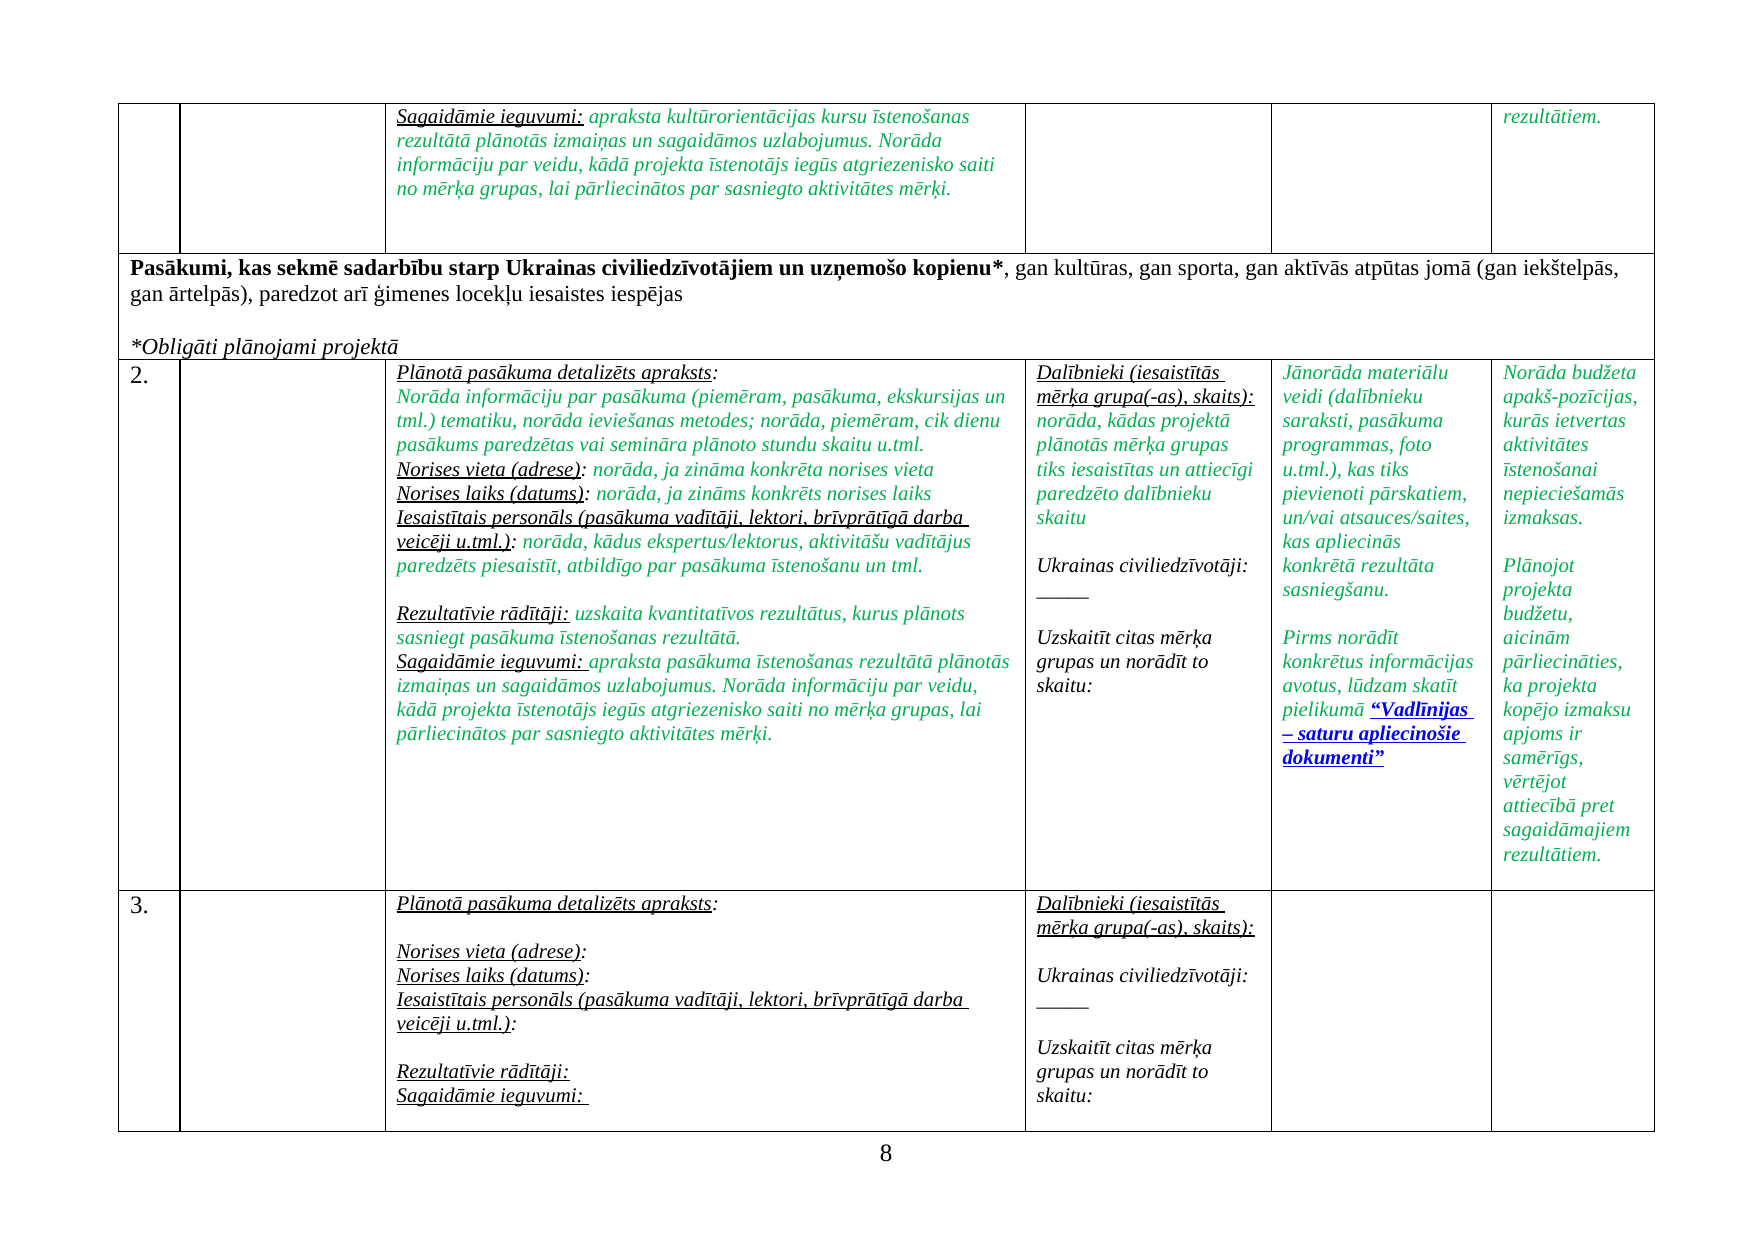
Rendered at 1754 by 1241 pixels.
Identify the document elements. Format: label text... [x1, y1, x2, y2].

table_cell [386, 104, 1025, 253]
table_cell 2. [119, 360, 179, 889]
table_cell [181, 104, 385, 253]
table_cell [1026, 104, 1271, 253]
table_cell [1492, 104, 1654, 253]
table_cell 3. [119, 891, 179, 1131]
table_cell Plānotā pasākuma detalizēts apraksts: Norāda informāciju par pasākuma (piemēram, pasākuma, ekskursijas un tml.) tematiku, norāda ieviešanas metodes; norāda, piemēram, cik dienu pasākums paredzētas vai semināra plānoto stundu skaitu u.tml. Norises vieta (adrese): norāda, ja zināma konkrēta norises vieta Norises laiks (datums): norāda, ja zināms konkrēts norises laiks Iesaistītais personāls (pasākuma vadītāji, lektori, brīvprātīgā darba veicēji u.tml.): norāda, kādus ekspertus/lektorus, aktivitāšu vadītājus paredzēts piesaistīt, atbildīgo par pasākuma īstenošanu un tml. Rezultatīvie rādītāji: uzskaita kvantitatīvos rezultātus, kurus plānots sasniegt pasākuma īstenošanas rezultātā. Sagaidāmie ieguvumi: apraksta pasākuma īstenošanas rezultātā plānotās izmaiņas un sagaidāmos uzlabojumus. Norāda informāciju par veidu, kādā projekta īstenotājs iegūs atgriezenisko saiti no mērķa grupas, lai pārliecinātos par sasniegto aktivitātes mērķi. [386, 360, 1025, 889]
table_cell [1272, 891, 1491, 1131]
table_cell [1272, 104, 1491, 253]
table_cell [181, 891, 385, 1131]
table_cell [1492, 891, 1654, 1131]
table_cell Dalībnieki (iesaistītās mērķa grupa(-as), skaits): norāda, kādas projektā plānotās mērķa grupas tiks iesaistītas un attiecīgi paredzēto dalībnieku skaitu Ukrainas civiliedzīvotāji: _____ Uzskaitīt citas mērķa grupas un norādīt to skaitu: [1026, 360, 1271, 889]
table_cell [181, 360, 385, 889]
table_cell 1. [119, 104, 179, 253]
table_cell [1026, 891, 1271, 1131]
table_cell Pasākumi, kas sekmē sadarbību starp Ukrainas civiliedzīvotājiem un uzņemošo kopienu*, gan kultūras, gan sporta, gan aktīvās atpūtas jomā (gan iekštelpās, gan ārtelpās), paredzot arī ģimenes locekļu iesaistes iespējas *Obligāti plānojami projektā [119, 254, 1654, 359]
table_cell Plānotā pasākuma detalizēts apraksts: Norises vieta (adrese): Norises laiks (datums): Iesaistītais personāls (pasākuma vadītāji, lektori, brīvprātīgā darba veicēji u.tml.): Rezultatīvie rādītāji: Sagaidāmie ieguvumi: [386, 891, 1025, 1131]
